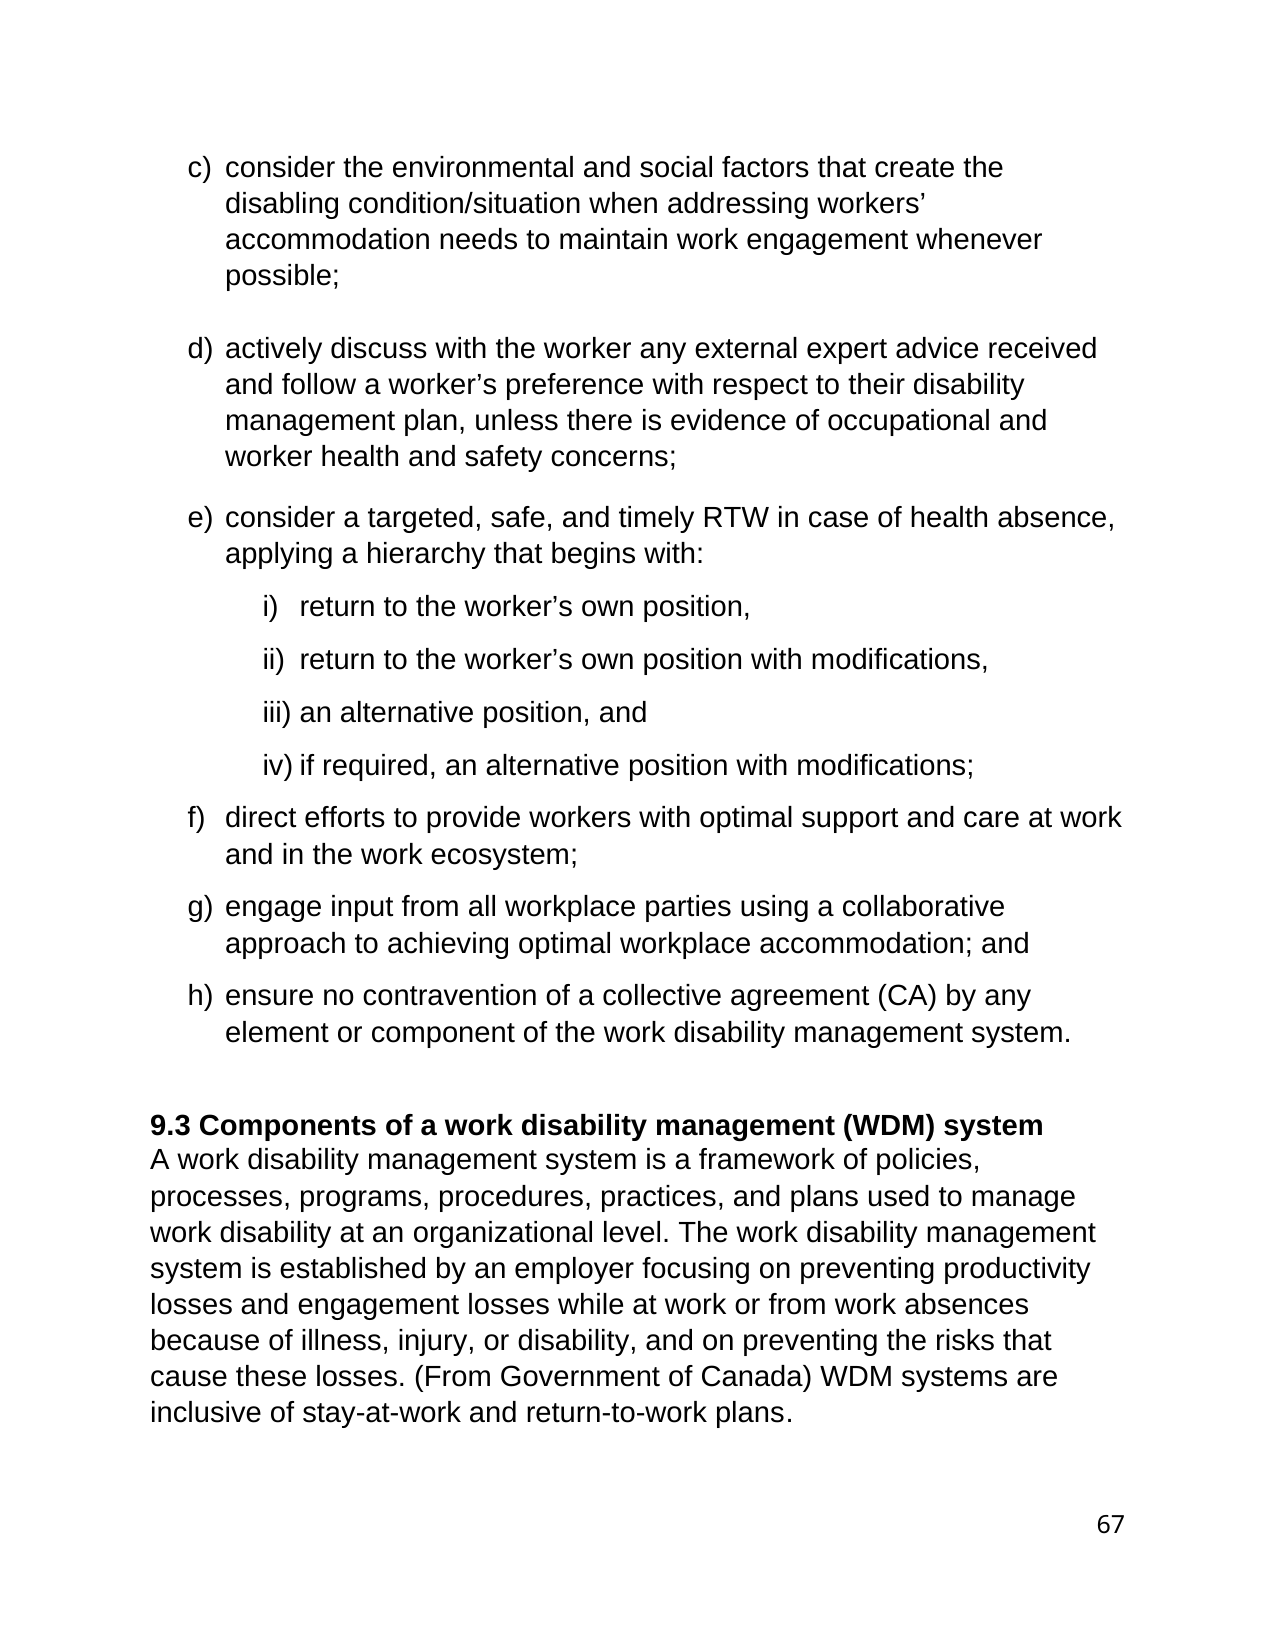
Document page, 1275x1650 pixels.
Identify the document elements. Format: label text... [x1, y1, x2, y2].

subtitle Components of a work disability management (WDM) system [150, 1109, 1125, 1142]
list consider a targeted, safe, and timely RTW in case of health absence, applying a hierarchy that begins with: [187, 500, 1125, 570]
list actively discuss with the worker any external expert advice received and follow a worker’s preference with respect to their disability management plan, unless there is evidence of occupational and worker health and safety concerns; [187, 331, 1125, 473]
list return to the worker’s own position with modifications, [262, 642, 1125, 676]
list engage input from all workplace parties using a collaborative approach to achieving optimal workplace accommodation; and [187, 889, 1125, 959]
list ensure no contravention of a collective agreement (CA) by any element or component of the work disability management system. [187, 978, 1125, 1048]
text A work disability management system is a framework of policies, processes, programs, procedures, practices, and plans used to manage work disability at an organizational level. The work disability management system is established by an employer focusing on preventing productivity losses and engagement losses while at work or from work absences because of illness, injury, or disability, and on preventing the risks that cause these losses. (From Government of Canada) WDM systems are inclusive of stay-at-work and return-to-work plans. [150, 1142, 1125, 1429]
list direct efforts to provide workers with optimal support and care at work and in the work ecosystem; [187, 801, 1125, 870]
list return to the worker’s own position, [262, 589, 1125, 623]
list if required, an alternative position with modifications; [262, 748, 1125, 781]
list consider the environmental and social factors that create the disabling condition/situation when addressing workers’ accommodation needs to maintain work engagement whenever possible; [187, 150, 1125, 292]
list an alternative position, and [262, 695, 1125, 728]
